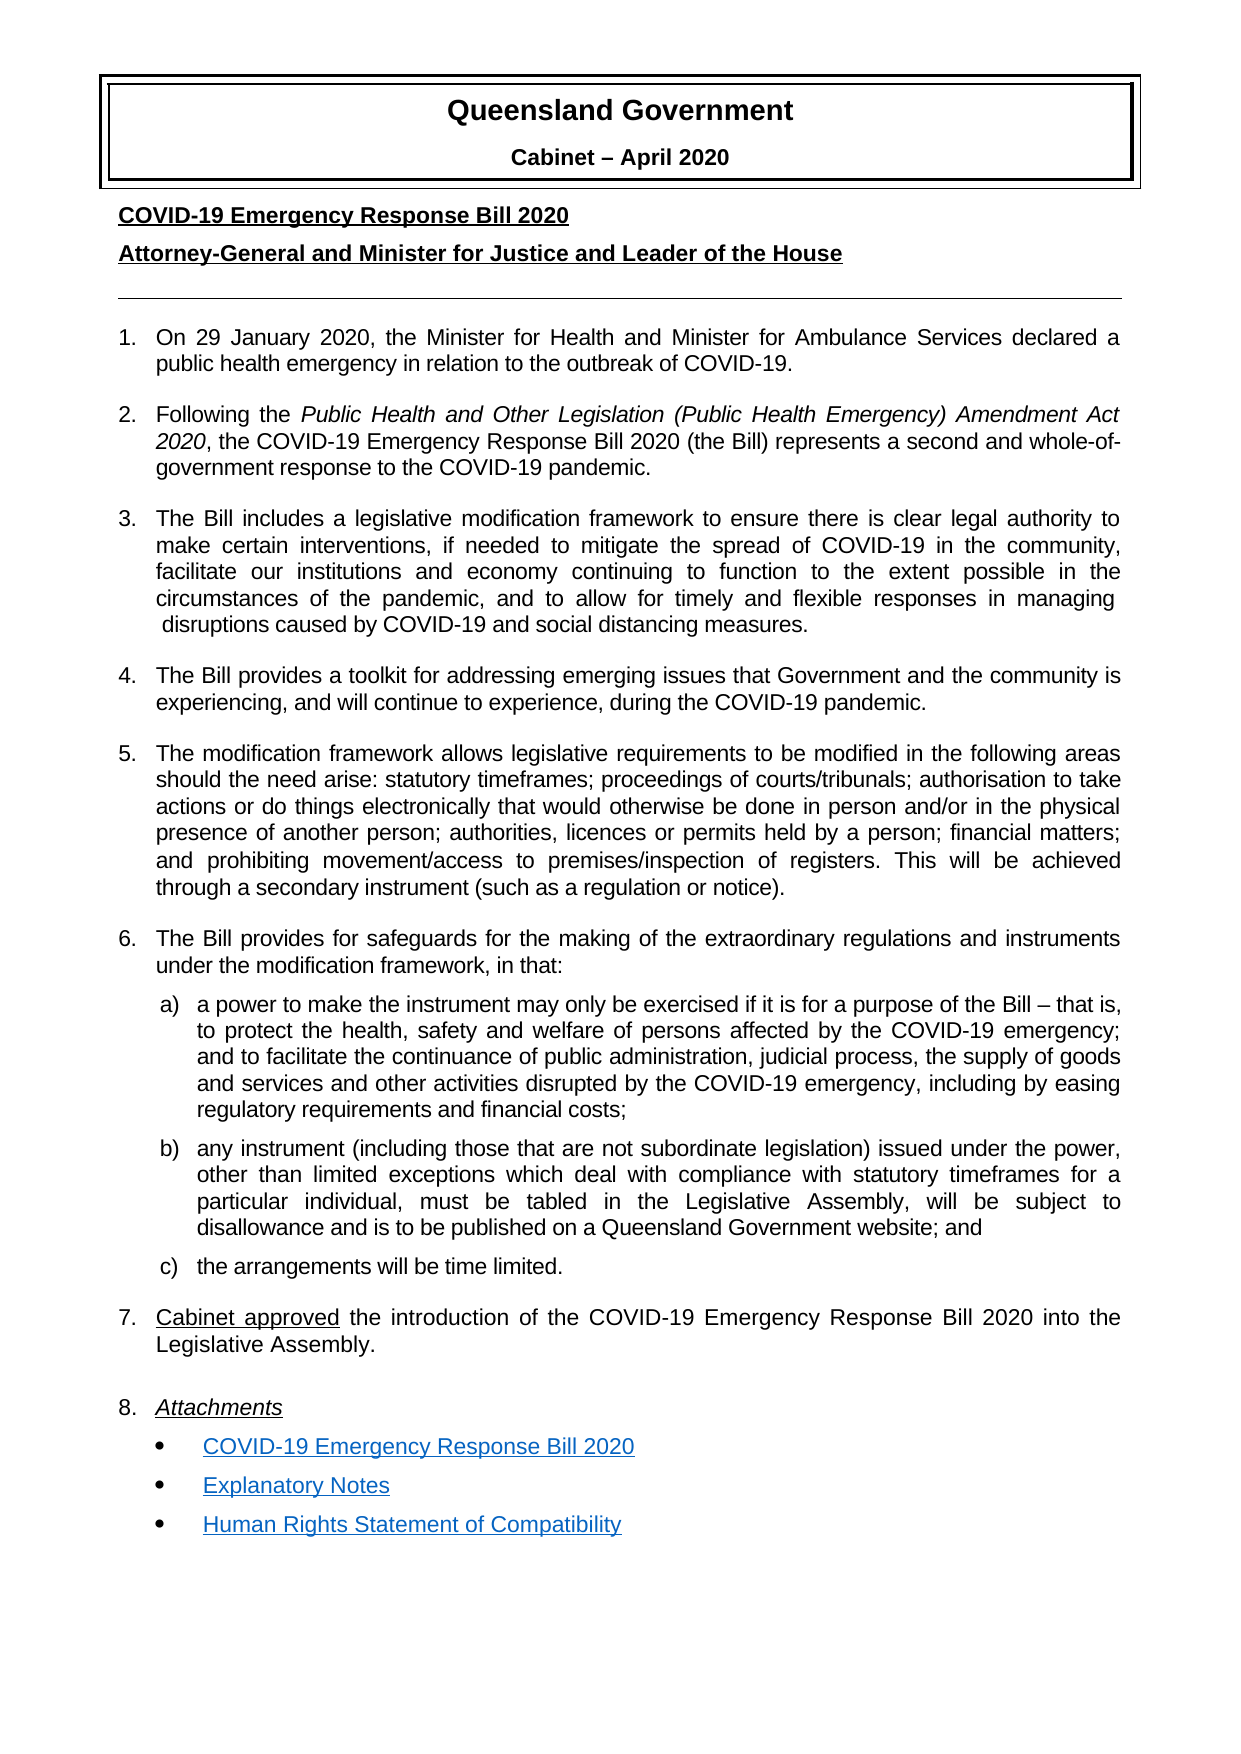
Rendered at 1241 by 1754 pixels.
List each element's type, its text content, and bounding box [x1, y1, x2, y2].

list The Bill provides a toolkit for addressing emerging issues that Government and the community is experiencing, and will continue to experience, during the COVID-19 pandemic. [118, 662, 1122, 715]
list a power to make the instrument may only be exercised if it is for a purpose of the Bill – that is, to protect the health, safety and welfare of persons affected by the COVID-19 emergency; and to facilitate the continuance of public administration, judicial process, the supply of goods and services and other activities disrupted by the COVID-19 emergency, including by easing regulatory requirements and financial costs; [159, 991, 1122, 1122]
list Explanatory Notes [155, 1472, 1122, 1499]
list Attachments [118, 1394, 1122, 1421]
list The modification framework allows legislative requirements to be modified in the following areas should the need arise: statutory timeframes; proceedings of courts/tribunals; authorisation to take actions or do things electronically that would otherwise be done in person and/or in the physical presence of another person; authorities, licences or permits held by a person; financial matters; and prohibiting movement/access to premises/inspection of registers. This will be achieved through a secondary instrument (such as a regulation or notice). [118, 740, 1122, 900]
list The Bill includes a legislative modification framework to ensure there is clear legal authority to make certain interventions, if needed to mitigate the spread of COVID-19 in the community, facilitate our institutions and economy continuing to function to the extent possible in the circumstances of the pandemic, and to allow for timely and flexible responses in managing disruptions caused by COVID-19 and social distancing measures. [118, 505, 1122, 637]
list Cabinet approved the introduction of the COVID-19 Emergency Response Bill 2020 into the Legislative Assembly. [118, 1304, 1122, 1357]
list any instrument (including those that are not subordinate legislation) issued under the power, other than limited exceptions which deal with compliance with statutory timeframes for a particular individual, must be tabled in the Legislative Assembly, will be subject to disallowance and is to be published on a Queensland Government website; and [159, 1135, 1122, 1240]
list COVID-19 Emergency Response Bill 2020 [155, 1433, 1122, 1460]
list the arrangements will be time limited. [159, 1253, 1122, 1279]
list Human Rights Statement of Compatibility [155, 1511, 1122, 1538]
list The Bill provides for safeguards for the making of the extraordinary regulations and instruments under the modification framework, in that: [118, 925, 1122, 978]
list On 29 January 2020, the Minister for Health and Minister for Ambulance Services declared a public health emergency in relation to the outbreak of COVID-19. [118, 324, 1122, 376]
list Following the Public Health and Other Legislation (Public Health Emergency) Amendment Act 2020, the COVID-19 Emergency Response Bill 2020 (the Bill) represents a second and whole-of-government response to the COVID-19 pandemic. [118, 401, 1122, 480]
